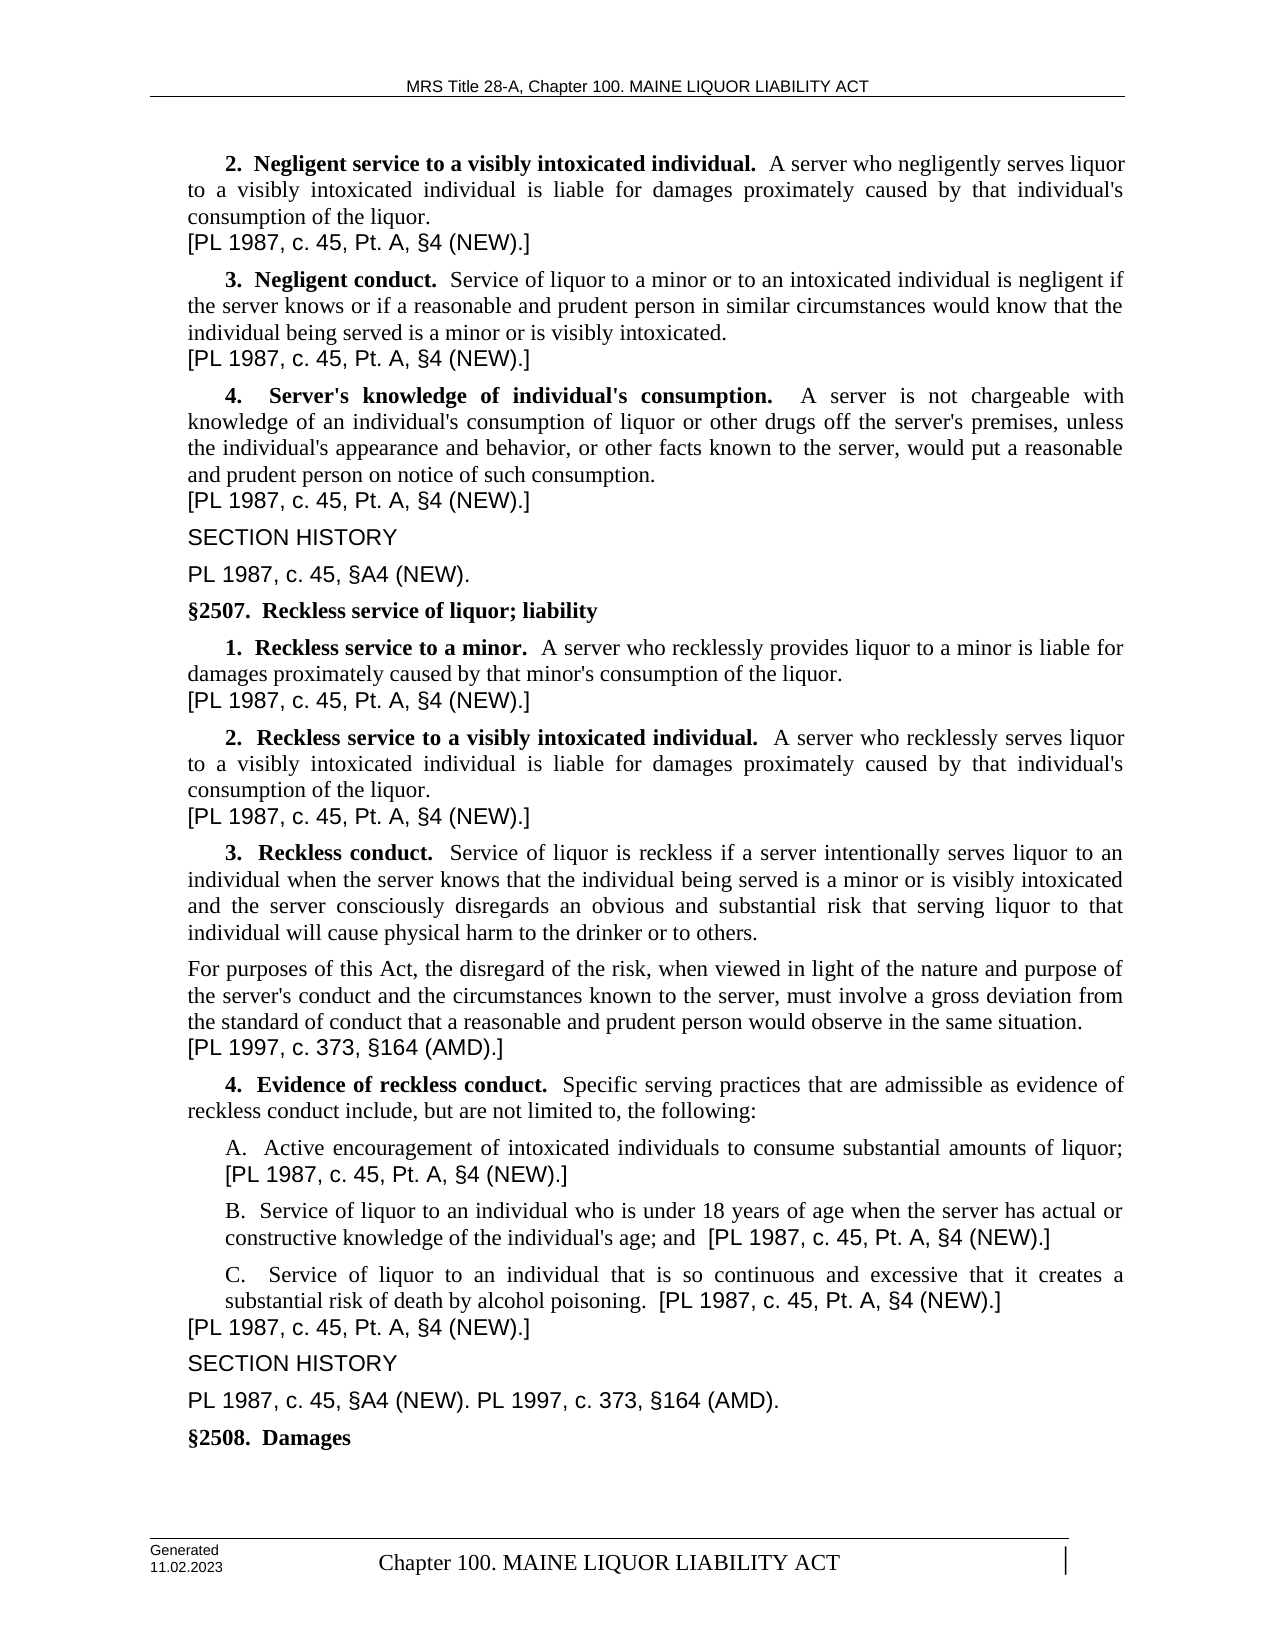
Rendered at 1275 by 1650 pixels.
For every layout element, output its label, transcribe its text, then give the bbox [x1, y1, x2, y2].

text 4. Server's knowledge of individual's consumption. A server is not chargeable with knowledge of an individual's consumption of liquor or other drugs off the server's premises, unless the individual's appearance and behavior, or other facts known to the server, would put a reasonable and prudent person on notice of such consumption. [187, 382, 1125, 487]
text C. Service of liquor to an individual that is so continuous and excessive that it creates a substantial risk of death by alcohol poisoning. [PL 1987, c. 45, Pt. A, §4 (NEW).] [225, 1261, 1125, 1313]
text SECTION HISTORY [187, 1350, 1125, 1377]
text [PL 1987, c. 45, Pt. A, §4 (NEW).] [187, 345, 1125, 371]
text B. Service of liquor to an individual who is under 18 years of age when the server has actual or constructive knowledge of the individual's age; and [PL 1987, c. 45, Pt. A, §4 (NEW).] [225, 1197, 1125, 1250]
text [PL 1987, c. 45, Pt. A, §4 (NEW).] [187, 687, 1125, 713]
text 1. Reckless service to a minor. A server who recklessly provides liquor to a minor is liable for damages proximately caused by that minor's consumption of the liquor. [187, 634, 1125, 687]
text [PL 1987, c. 45, Pt. A, §4 (NEW).] [187, 803, 1125, 829]
text PL 1987, c. 45, §A4 (NEW). [187, 561, 1125, 587]
text 3. Negligent conduct. Service of liquor to a minor or to an intoxicated individual is negligent if the server knows or if a reasonable and prudent person in similar circumstances would know that the individual being served is a minor or is visibly intoxicated. [187, 266, 1125, 345]
text §2508. Damages [187, 1424, 1125, 1450]
text For purposes of this Act, the disregard of the risk, when viewed in light of the nature and purpose of the server's conduct and the circumstances known to the server, must involve a gross deviation from the standard of conduct that a reasonable and prudent person would observe in the same situation. [187, 955, 1125, 1034]
text §2507. Reckless service of liquor; liability [187, 597, 1125, 624]
text A. Active encouragement of intoxicated individuals to consume substantial amounts of liquor; [PL 1987, c. 45, Pt. A, §4 (NEW).] [225, 1134, 1125, 1187]
text PL 1987, c. 45, §A4 (NEW). PL 1997, c. 373, §164 (AMD). [187, 1387, 1125, 1413]
text SECTION HISTORY [187, 524, 1125, 550]
text [PL 1987, c. 45, Pt. A, §4 (NEW).] [187, 229, 1125, 255]
text [PL 1997, c. 373, §164 (AMD).] [187, 1034, 1125, 1061]
text [PL 1987, c. 45, Pt. A, §4 (NEW).] [187, 487, 1125, 513]
text 2. Negligent service to a visibly intoxicated individual. A server who negligently serves liquor to a visibly intoxicated individual is liable for damages proximately caused by that individual's consumption of the liquor. [187, 150, 1125, 229]
text 3. Reckless conduct. Service of liquor is reckless if a server intentionally serves liquor to an individual when the server knows that the individual being served is a minor or is visibly intoxicated and the server consciously disregards an obvious and substantial risk that serving liquor to that individual will cause physical harm to the drinker or to others. [187, 839, 1125, 945]
text [PL 1987, c. 45, Pt. A, §4 (NEW).] [187, 1313, 1125, 1340]
text 4. Evidence of reckless conduct. Specific serving practices that are admissible as evidence of reckless conduct include, but are not limited to, the following: [187, 1071, 1125, 1124]
text 2. Reckless service to a visibly intoxicated individual. A server who recklessly serves liquor to a visibly intoxicated individual is liable for damages proximately caused by that individual's consumption of the liquor. [187, 724, 1125, 803]
